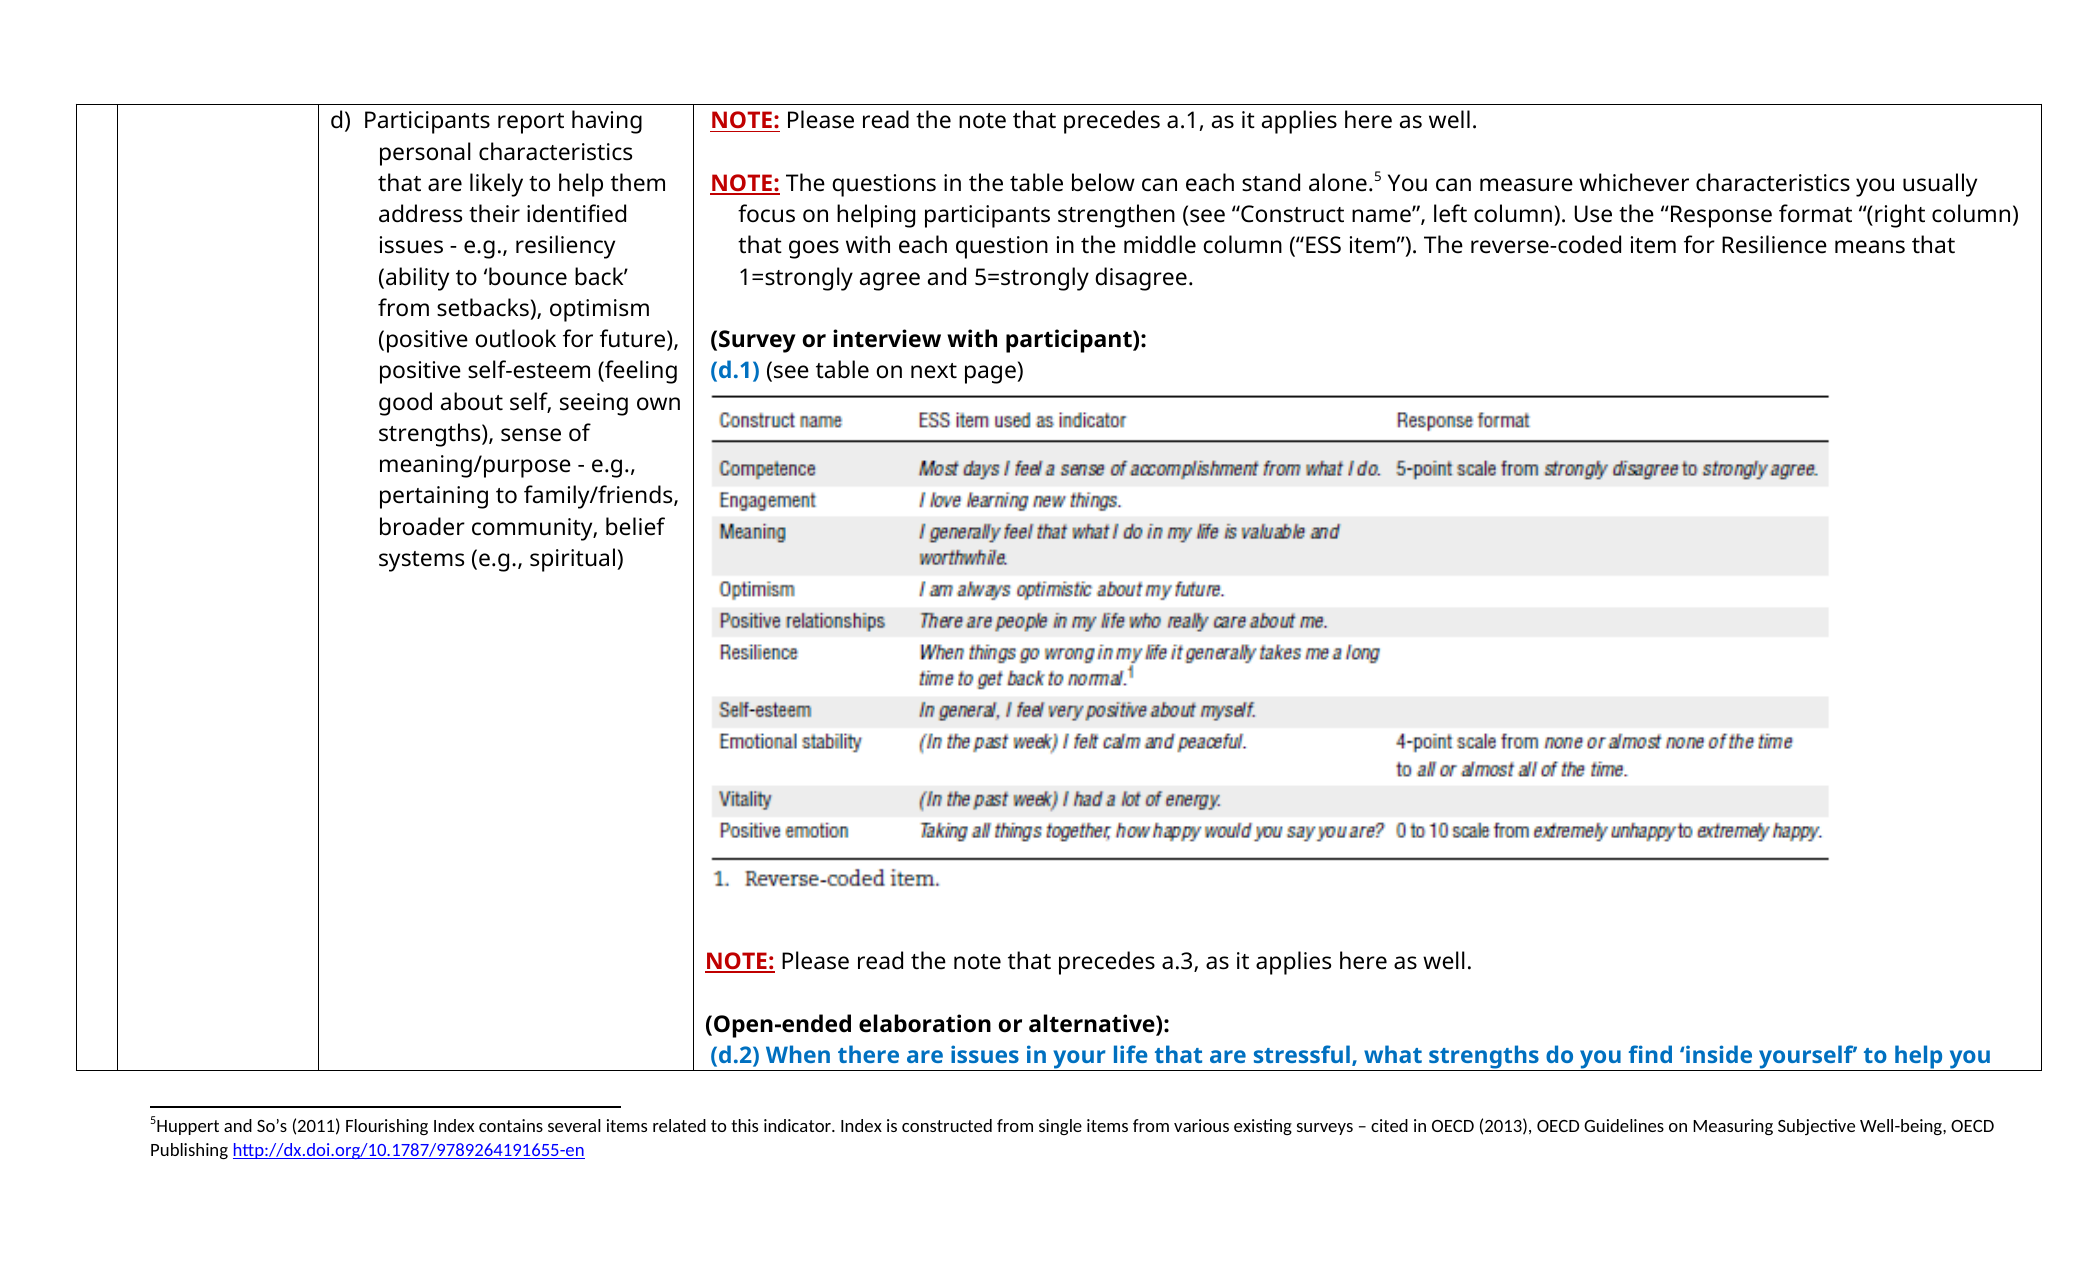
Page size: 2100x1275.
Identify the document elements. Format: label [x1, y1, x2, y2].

table_cell [77, 105, 117, 1070]
table_cell [319, 105, 693, 1070]
table_cell [694, 105, 2041, 1070]
table_cell [118, 105, 318, 1070]
